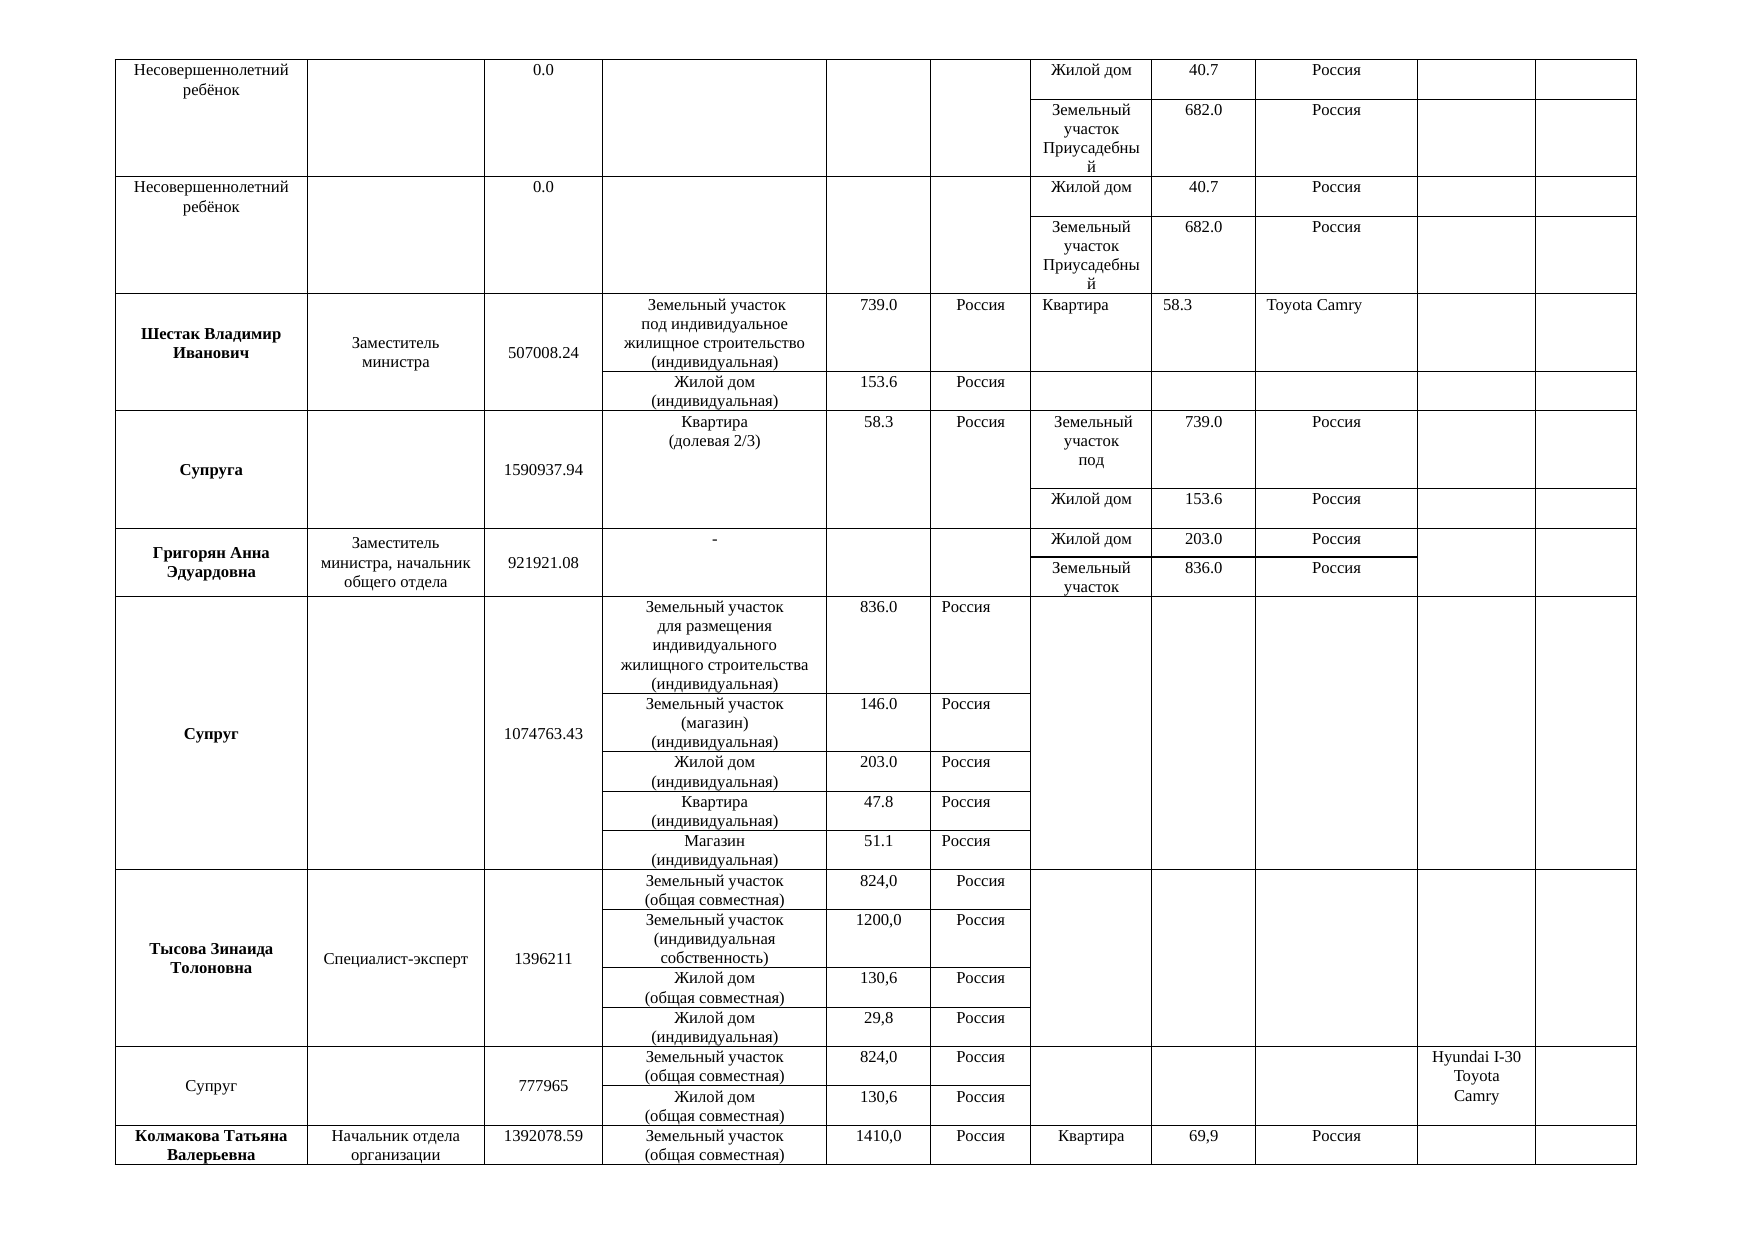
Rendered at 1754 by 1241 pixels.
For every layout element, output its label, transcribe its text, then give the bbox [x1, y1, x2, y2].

table_cell [1418, 411, 1535, 488]
table_cell 1410,0 [827, 1126, 930, 1164]
table_cell 1074763.43 [485, 597, 602, 869]
table_cell Несовершеннолетний ребёнок [116, 60, 307, 176]
table_cell 203.0 [827, 752, 930, 791]
table_cell [308, 597, 484, 869]
table_cell Жилой дом [1031, 489, 1151, 527]
table_cell Россия [931, 752, 1030, 791]
table_cell [1418, 60, 1535, 98]
table_cell Жилой дом (общая совместная) [603, 1086, 826, 1125]
table_cell [1536, 870, 1636, 1046]
table_cell Квартира [1031, 294, 1151, 371]
table_cell [931, 177, 1030, 293]
table_cell [827, 529, 930, 596]
table_cell Россия [931, 870, 1030, 909]
table_cell Toyota Camry [1256, 294, 1417, 371]
table_cell Квартира (индивидуальная) [603, 792, 826, 830]
table_cell [1536, 1047, 1636, 1125]
table_cell [1536, 217, 1636, 293]
table_cell 40.7 [1152, 177, 1255, 216]
table_cell [1418, 870, 1535, 1046]
table_cell Россия [931, 694, 1030, 751]
table_cell [603, 60, 826, 176]
table_cell 0.0 [485, 60, 602, 176]
table_cell Россия [1256, 411, 1417, 488]
table_cell Россия [1256, 217, 1417, 293]
table_cell Земельный участок под [1031, 411, 1151, 488]
table_cell Жилой дом (общая совместная) [603, 968, 826, 1007]
table_cell [931, 60, 1030, 176]
table_cell 682.0 [1152, 100, 1255, 176]
table_cell Жилой дом (индивидуальная) [603, 752, 826, 791]
table_cell Земельный участок (общая совместная) [603, 1126, 826, 1164]
table_cell [1418, 529, 1535, 596]
table_cell Жилой дом [1031, 60, 1151, 98]
table_cell Россия [1256, 529, 1417, 556]
table_cell Hyundai I-30 Toyota Camry [1418, 1047, 1535, 1125]
table_cell [1031, 870, 1151, 1046]
table_cell 739.0 [1152, 411, 1255, 488]
table_cell Россия [1256, 60, 1417, 98]
table_cell 824,0 [827, 870, 930, 909]
table_cell Жилой дом (индивидуальная) [603, 1008, 826, 1046]
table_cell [308, 1126, 484, 1164]
table_cell [1536, 60, 1636, 98]
table_cell [1256, 372, 1417, 410]
table_cell Россия [931, 1126, 1030, 1164]
table_cell Россия [931, 372, 1030, 410]
table_cell [308, 177, 484, 293]
table_cell Земельный участок (магазин) (индивидуальная) [603, 694, 826, 751]
table_cell Россия [1256, 489, 1417, 527]
table_cell Россия [1256, 558, 1417, 596]
table_cell Земельный участок под индивидуальное жилищное строительство (индивидуальная) [603, 294, 826, 371]
table_cell [1152, 597, 1255, 869]
table_cell 130,6 [827, 968, 930, 1007]
table_cell [308, 60, 484, 176]
table_cell Жилой дом (индивидуальная) [603, 372, 826, 410]
table_cell Земельный участок для размещения индивидуального жилищного строительства (индивидуальная) [603, 597, 826, 693]
table_cell 153.6 [827, 372, 930, 410]
table_cell Земельный участок (индивидуальная собственность) [603, 910, 826, 967]
table_cell [1152, 372, 1255, 410]
table_cell 1396211 [485, 870, 602, 1046]
table_cell Заместитель министра, начальник общего отдела [308, 529, 484, 596]
table_cell [1536, 597, 1636, 869]
table_cell [1418, 489, 1535, 527]
table_cell [1536, 529, 1636, 596]
table_cell Россия [1256, 1126, 1417, 1164]
table_cell 777965 [485, 1047, 602, 1125]
table_cell [1536, 177, 1636, 216]
table_cell [1418, 217, 1535, 293]
table_cell 1392078.59 [485, 1126, 602, 1164]
table_cell [1031, 1047, 1151, 1125]
table_cell Жилой дом [1031, 177, 1151, 216]
table_cell [1031, 372, 1151, 410]
table_cell 682.0 [1152, 217, 1255, 293]
table_cell [1152, 870, 1255, 1046]
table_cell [116, 1126, 307, 1164]
table_cell Супруга [116, 411, 307, 527]
table_cell Заместитель министра [308, 294, 484, 410]
table_cell [1418, 597, 1535, 869]
table_cell Россия [931, 831, 1030, 869]
table_cell Россия [931, 1086, 1030, 1125]
table_cell 921921.08 [485, 529, 602, 596]
table_cell [1152, 1047, 1255, 1125]
table_cell [931, 529, 1030, 596]
table_cell Специалист-эксперт [308, 870, 484, 1046]
table_cell Россия [931, 411, 1030, 527]
table_cell 739.0 [827, 294, 930, 371]
table_cell [1418, 100, 1535, 176]
table_cell 47.8 [827, 792, 930, 830]
table_cell Несовершеннолетний ребёнок [116, 177, 307, 293]
table_cell 836.0 [827, 597, 930, 693]
table_cell [1536, 372, 1636, 410]
table_cell [1418, 372, 1535, 410]
table_cell Григорян Анна Эдуардовна [116, 529, 307, 596]
table_cell [603, 177, 826, 293]
table_cell Россия [931, 968, 1030, 1007]
table_cell 51.1 [827, 831, 930, 869]
table_cell 836.0 [1152, 558, 1255, 596]
table_cell - [603, 529, 826, 596]
table_cell 153.6 [1152, 489, 1255, 527]
table_cell 824,0 [827, 1047, 930, 1085]
table_cell 203.0 [1152, 529, 1255, 556]
table_cell [1256, 1047, 1417, 1125]
table_cell [1418, 1126, 1535, 1164]
table_cell 1200,0 [827, 910, 930, 967]
table_cell 40.7 [1152, 60, 1255, 98]
table_cell [1536, 100, 1636, 176]
table_cell 58.3 [1152, 294, 1255, 371]
table_cell 130,6 [827, 1086, 930, 1125]
table_cell [1536, 489, 1636, 527]
table_cell Россия [931, 597, 1030, 693]
table_cell [1418, 177, 1535, 216]
table_cell 507008.24 [485, 294, 602, 410]
table_cell Тысова Зинаида Толоновна [116, 870, 307, 1046]
table_cell Квартира (долевая 2/3) [603, 411, 826, 527]
table_cell [1256, 870, 1417, 1046]
table_cell [1536, 294, 1636, 371]
table_cell [308, 1047, 484, 1125]
table_cell Земельный участок (общая совместная) [603, 870, 826, 909]
table_cell [1536, 411, 1636, 488]
table_cell Россия [1256, 177, 1417, 216]
table_cell Россия [931, 792, 1030, 830]
table_cell Жилой дом [1031, 529, 1151, 556]
table_cell Россия [931, 1047, 1030, 1085]
table_cell Земельный участок [1031, 558, 1151, 596]
table_cell 0.0 [485, 177, 602, 293]
table_cell [308, 411, 484, 527]
table_cell Магазин (индивидуальная) [603, 831, 826, 869]
table_cell Россия [931, 294, 1030, 371]
table_cell Супруг [116, 597, 307, 869]
table_cell Россия [931, 1008, 1030, 1046]
table_cell Земельный участок (общая совместная) [603, 1047, 826, 1085]
table_cell 69,9 [1152, 1126, 1255, 1164]
table_cell Супруг [116, 1047, 307, 1125]
table_cell 1590937.94 [485, 411, 602, 527]
table_cell 146.0 [827, 694, 930, 751]
table_cell [827, 60, 930, 176]
table_cell [1536, 1126, 1636, 1164]
table_cell [1418, 294, 1535, 371]
table_cell Квартира [1031, 1126, 1151, 1164]
table_cell 58.3 [827, 411, 930, 527]
table_cell 29,8 [827, 1008, 930, 1046]
table_cell [1256, 597, 1417, 869]
table_cell Россия [1256, 100, 1417, 176]
table_cell [1031, 597, 1151, 869]
table_cell Шестак Владимир Иванович [116, 294, 307, 410]
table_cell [1031, 100, 1151, 176]
table_cell Россия [931, 910, 1030, 967]
table_cell Земельный участок Приусадебный [1031, 217, 1151, 293]
table_cell [827, 177, 930, 293]
